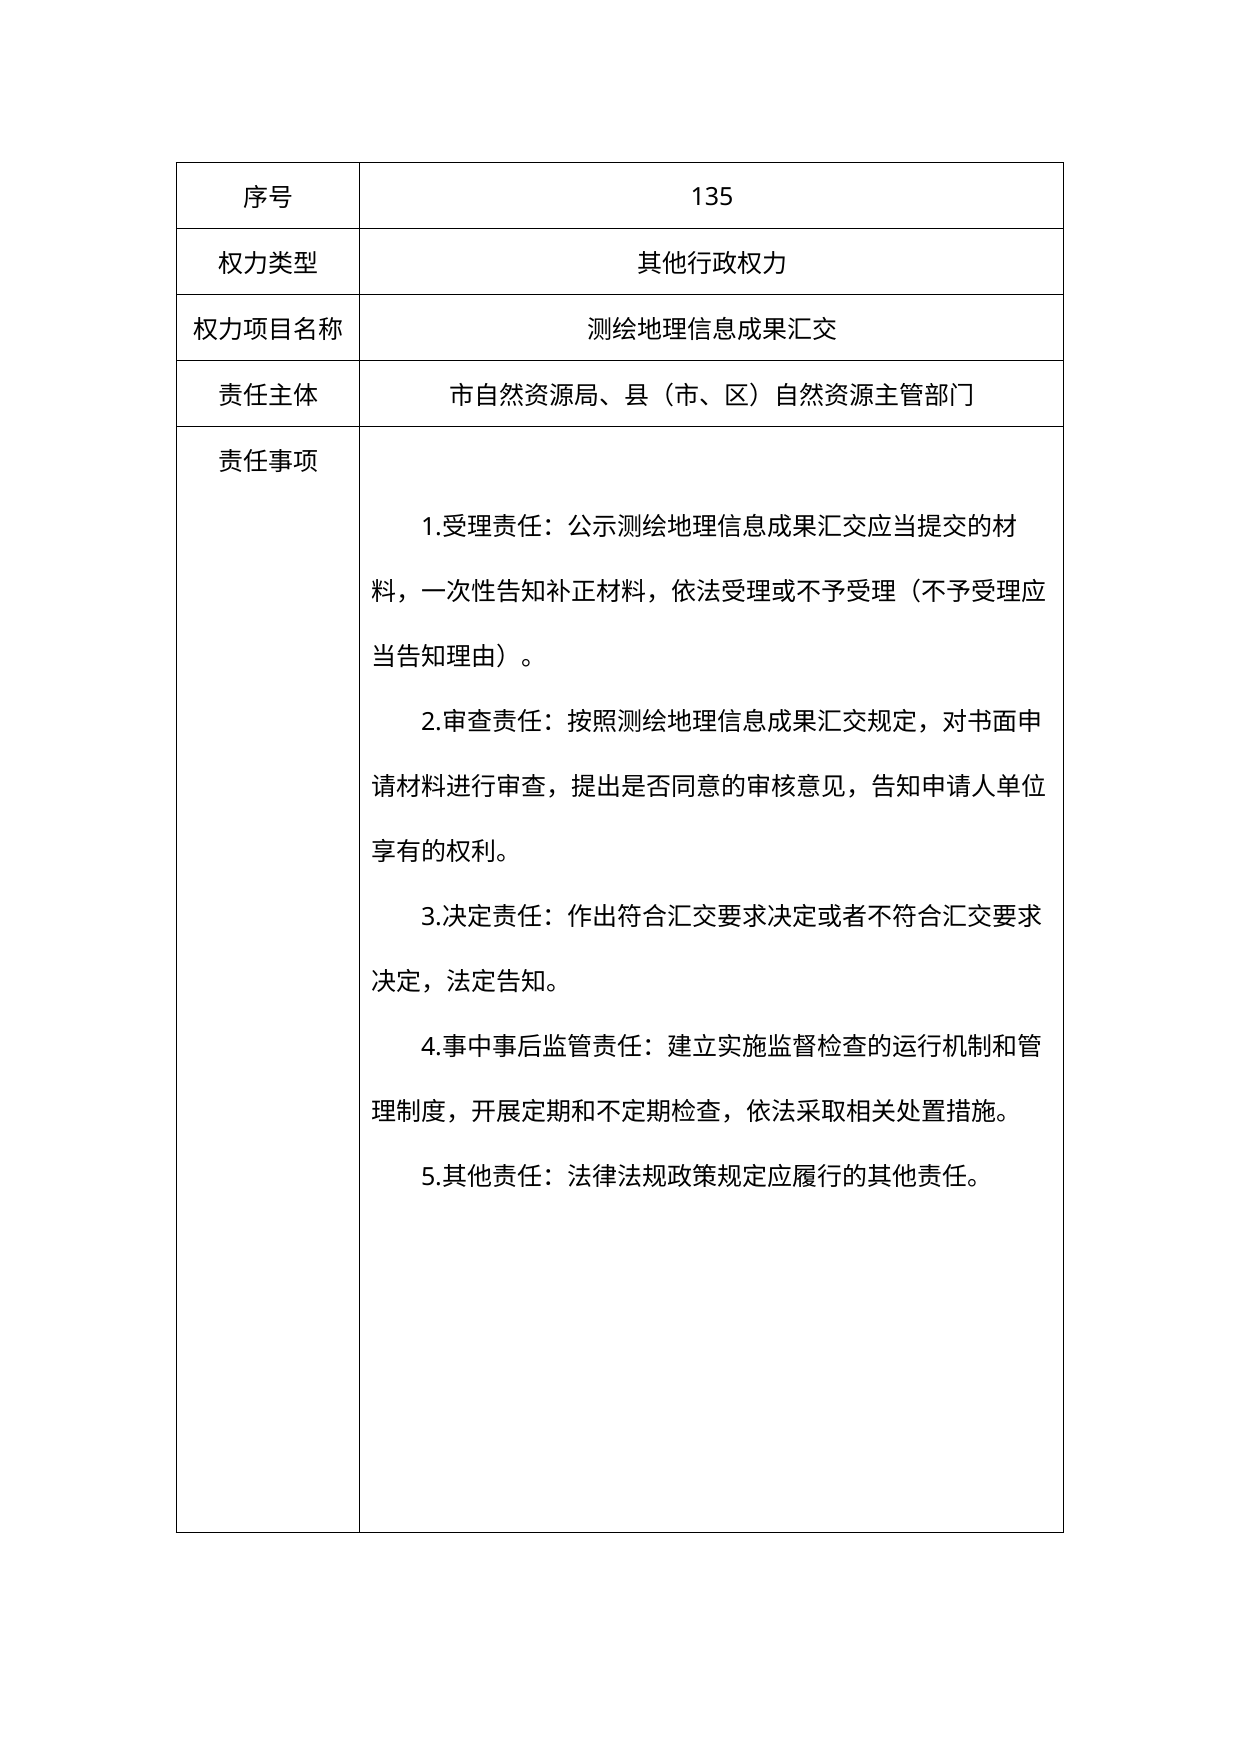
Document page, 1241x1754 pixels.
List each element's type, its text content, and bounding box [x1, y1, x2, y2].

table_cell 测绘地理信息成果汇交 [360, 295, 1063, 360]
table_cell 责任事项 [177, 427, 359, 1532]
table_cell 其他行政权力 [360, 229, 1063, 294]
table_cell 权力类型 [177, 229, 359, 294]
table_cell 市自然资源局、县（市、区）自然资源主管部门 [360, 361, 1063, 426]
table_cell 责任主体 [177, 361, 359, 426]
table_header 135 [360, 163, 1063, 228]
table_cell 权力项目名称 [177, 295, 359, 360]
table_header 序号 [177, 163, 359, 228]
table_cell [360, 427, 1063, 1532]
